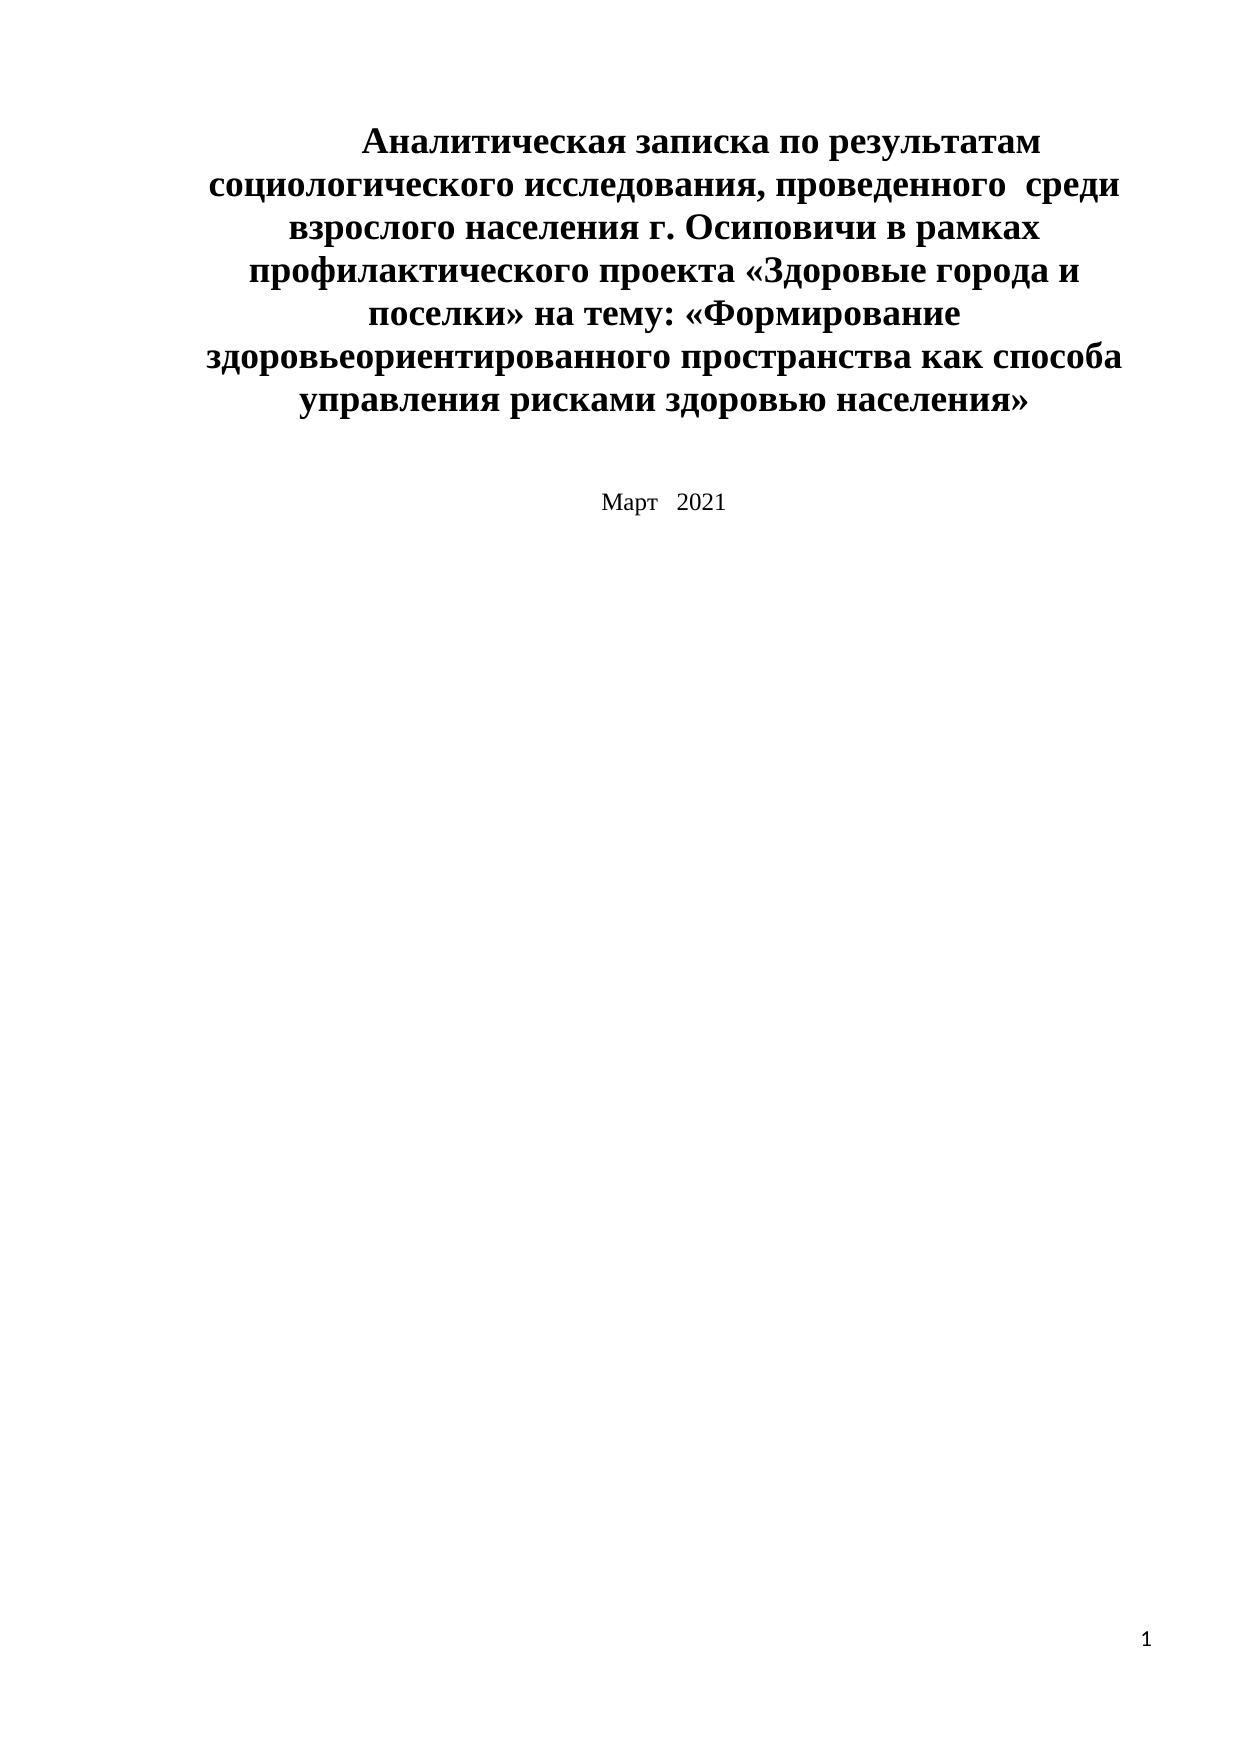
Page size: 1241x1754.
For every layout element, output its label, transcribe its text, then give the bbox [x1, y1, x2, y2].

text Март 2021 [177, 487, 1152, 516]
text Аналитическая записка по результатам социологического исследования, проведенного среди взрослого населения г. Осиповичи в рамках профилактического проекта «Здоровые города и поселки» на тему: «Формирование здоровьеориентированного пространства как способа управления рисками здоровью населения» [177, 118, 1152, 420]
